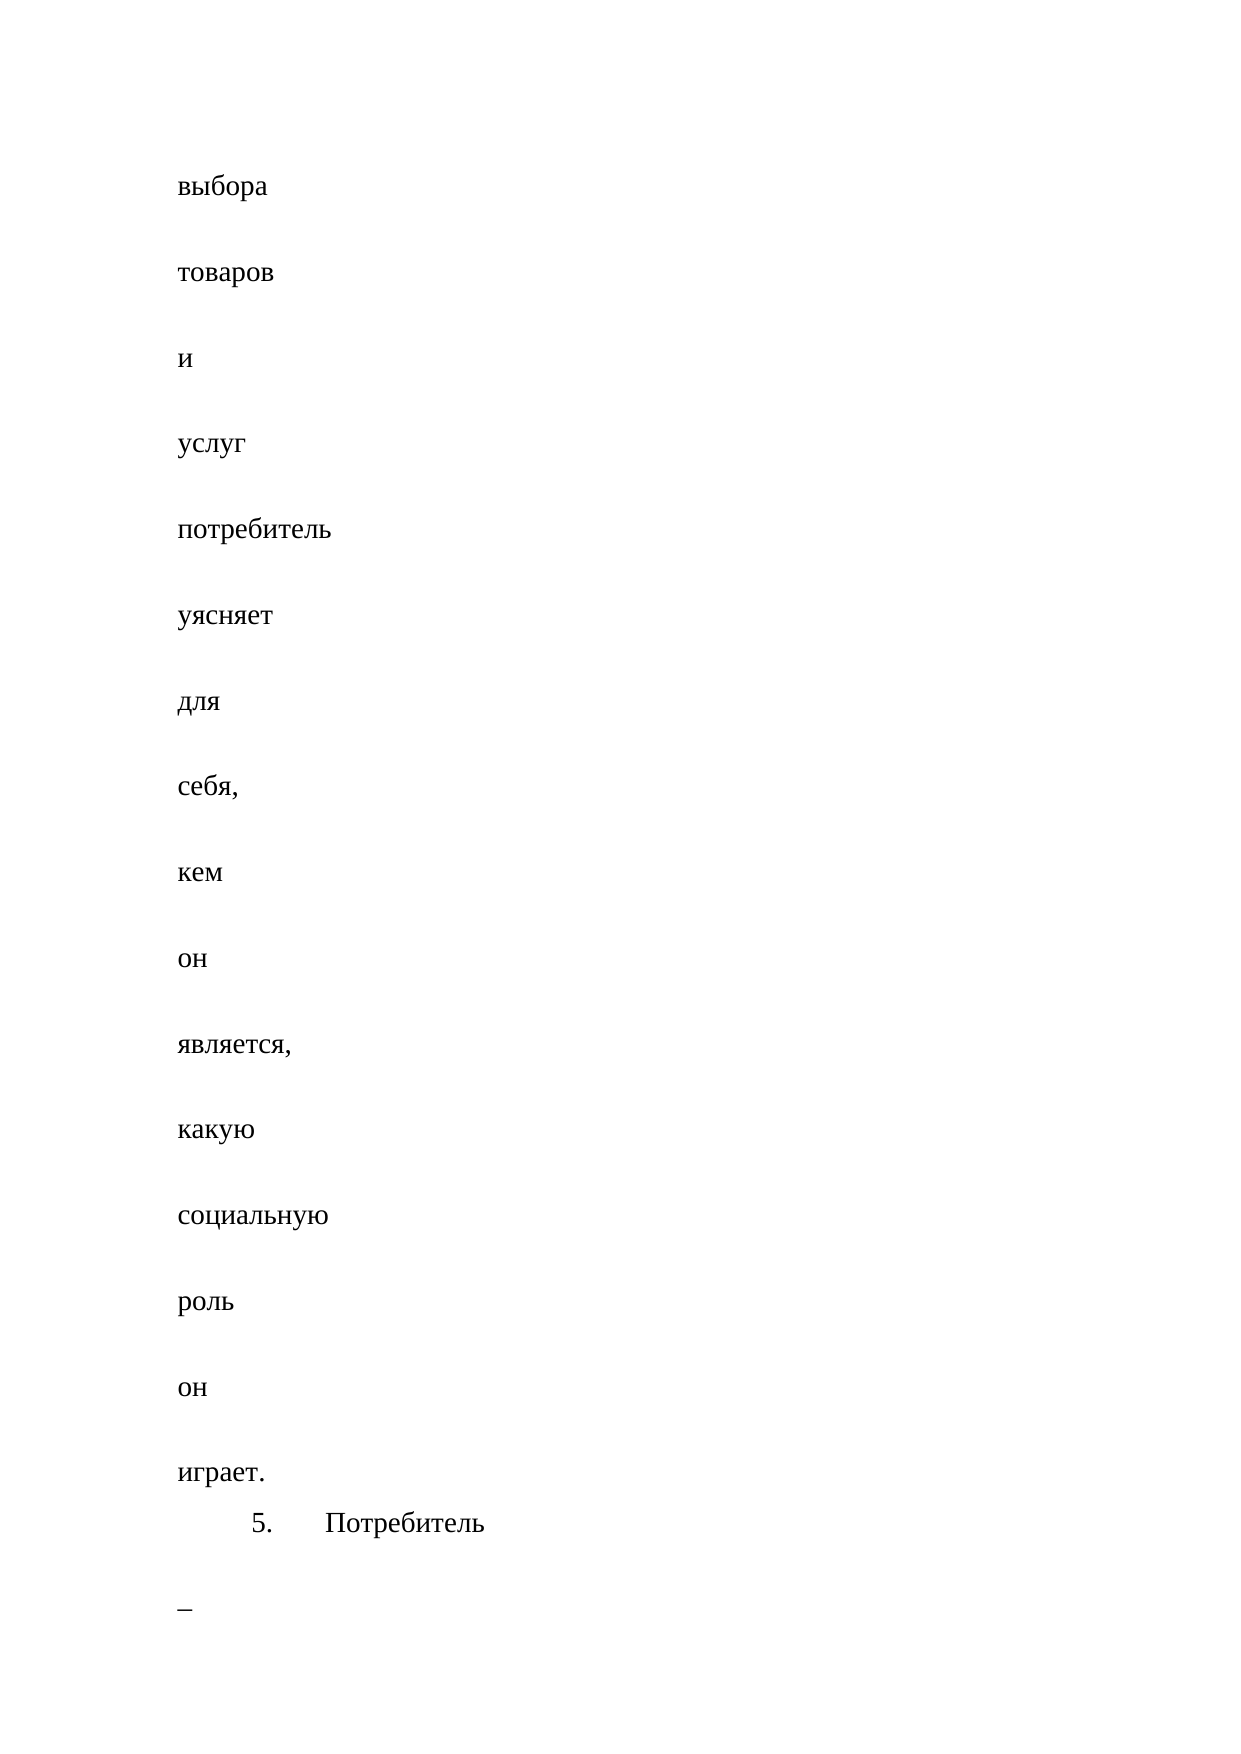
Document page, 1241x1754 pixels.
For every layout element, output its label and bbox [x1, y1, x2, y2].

list [177, 1505, 1152, 1624]
list [177, 118, 1152, 1488]
